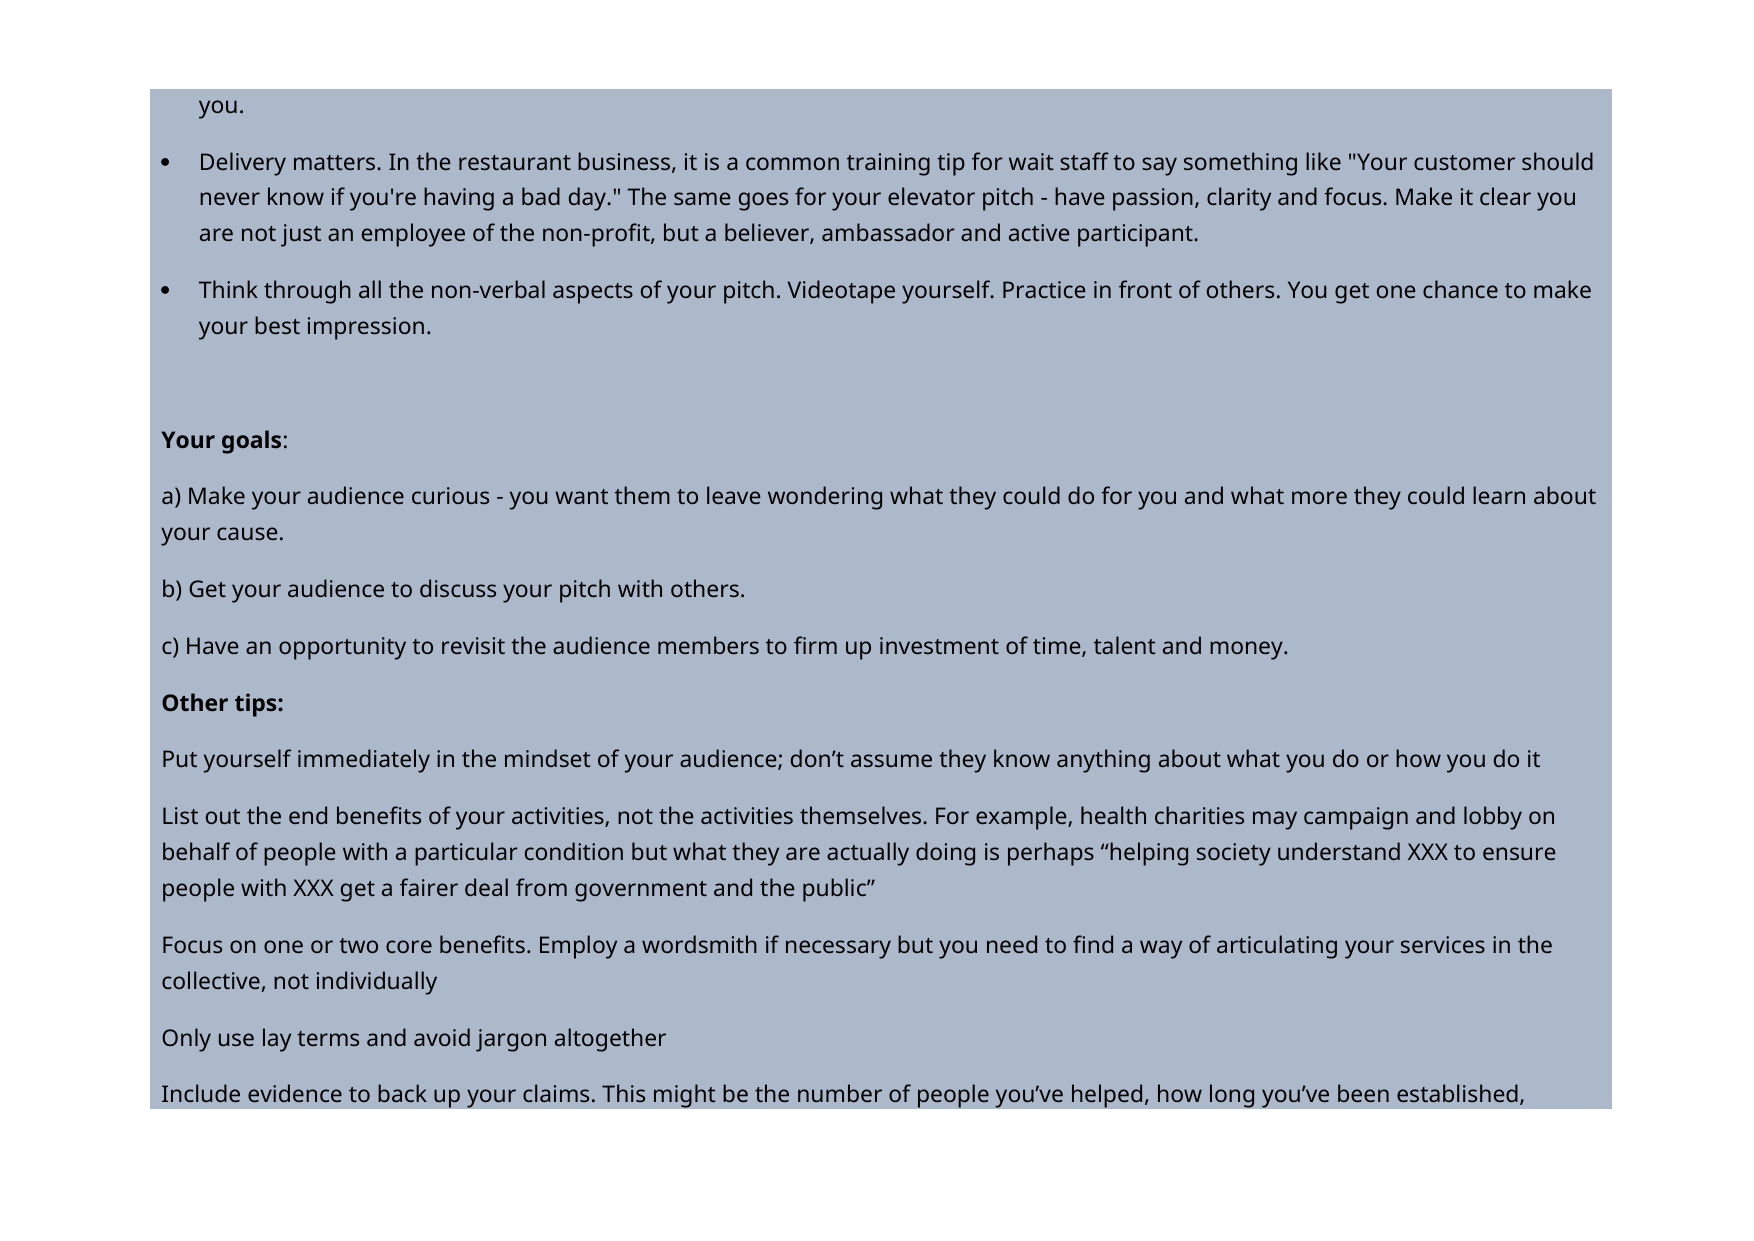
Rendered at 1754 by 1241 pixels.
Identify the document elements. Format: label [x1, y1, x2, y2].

table_header [150, 89, 1612, 1109]
